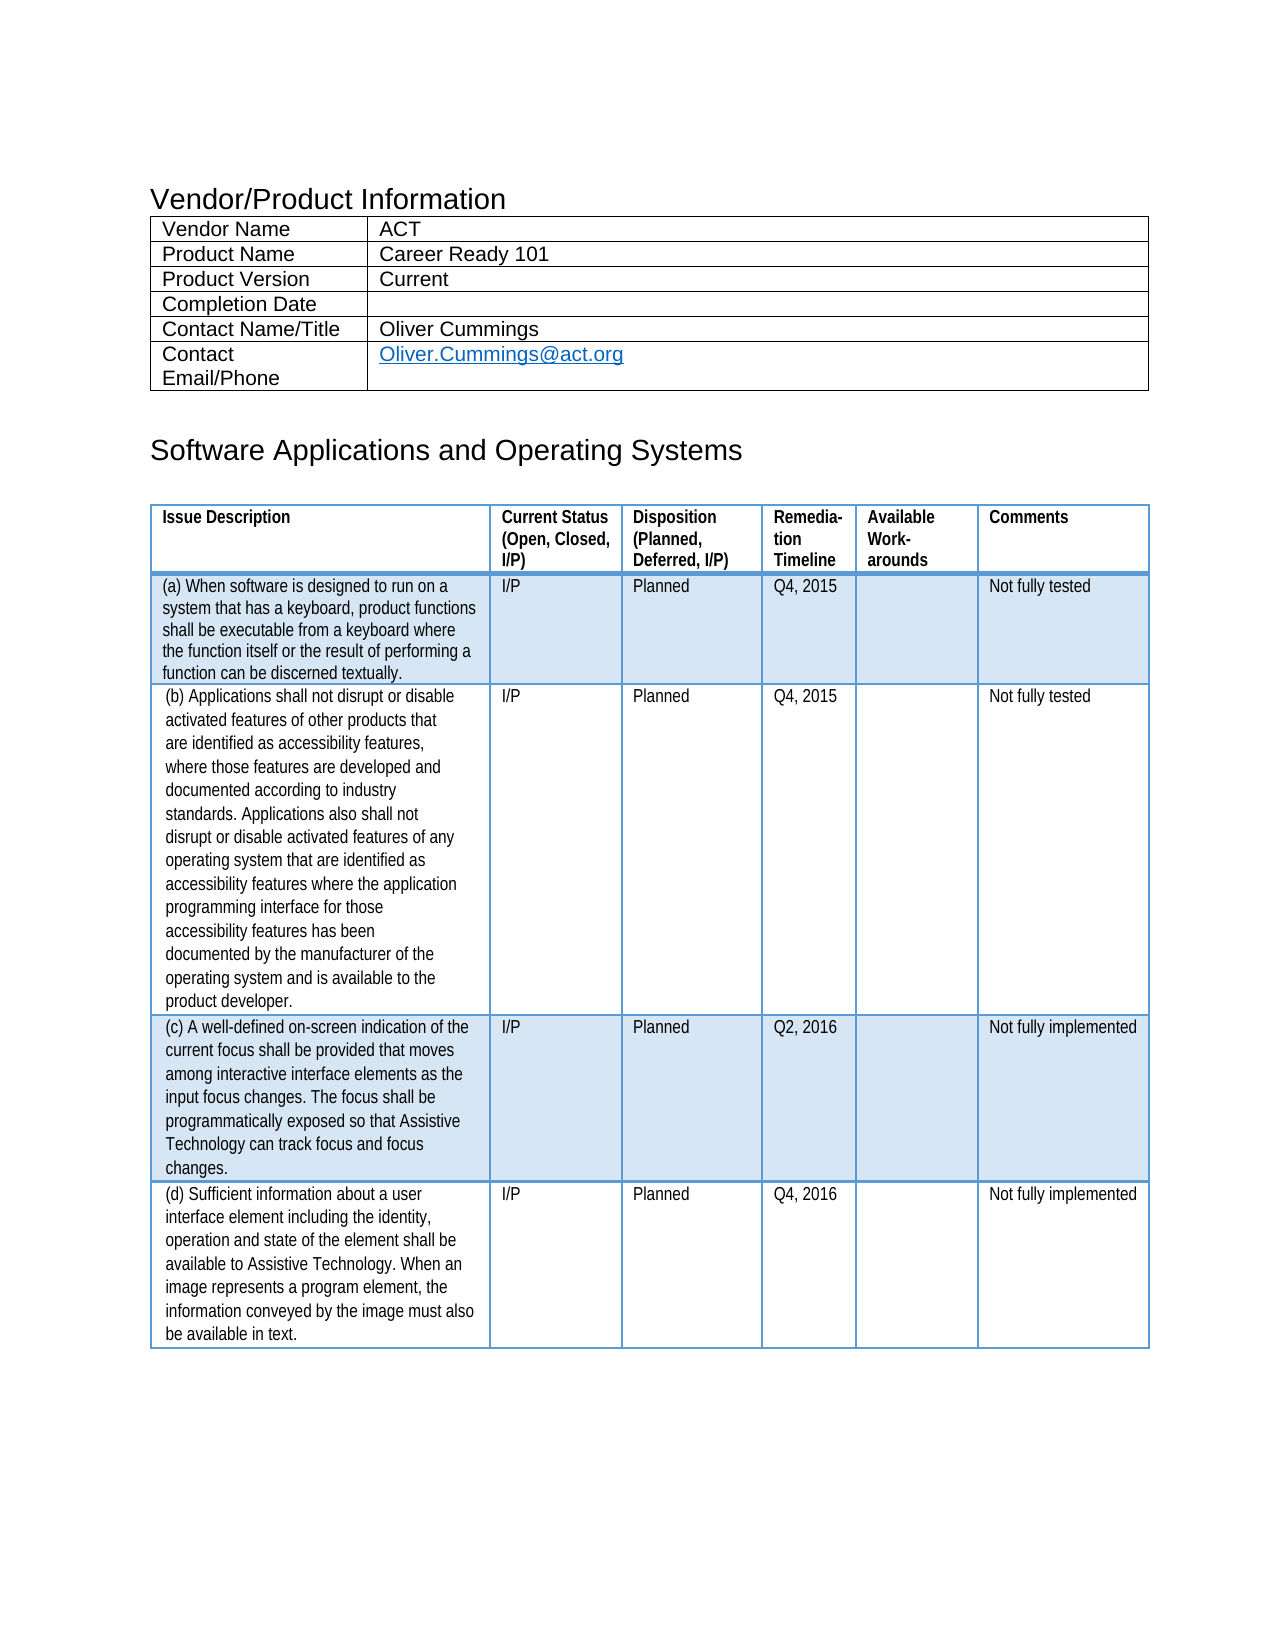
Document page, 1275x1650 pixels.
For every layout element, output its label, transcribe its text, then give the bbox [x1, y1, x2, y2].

table_cell Not fully tested [979, 685, 1148, 1014]
table_cell Contact Email/Phone [151, 342, 367, 390]
table_cell (c) A well-defined on-screen indication of the current focus shall be provided that moves among interactive interface elements as the input focus changes. The focus shall be programmatically exposed so that Assistive Technology can track focus and focus changes. [152, 1016, 489, 1180]
table_header ACT [368, 217, 1148, 241]
table_cell Completion Date [151, 292, 367, 316]
table_header Available Work-arounds [857, 506, 977, 571]
table_cell [857, 1183, 977, 1347]
text Software Applications and Operating Systems [150, 433, 1125, 466]
table_cell I/P [491, 576, 621, 683]
table_cell [368, 292, 1148, 316]
table_header Current Status (Open, Closed, I/P) [491, 506, 621, 571]
table_header Vendor Name [151, 217, 367, 241]
table_header Issue Description [152, 506, 489, 571]
table_cell Planned [623, 1183, 761, 1347]
table_header Disposition (Planned, Deferred, I/P) [623, 506, 761, 571]
table_cell Oliver.Cummings@act.org [368, 342, 1148, 390]
table_cell Q4, 2016 [763, 1183, 855, 1347]
table_cell (a) When software is designed to run on a system that has a keyboard, product functions shall be executable from a keyboard where the function itself or the result of performing a function can be discerned textually. [152, 576, 489, 683]
table_cell Not fully implemented [979, 1016, 1148, 1180]
table_cell Product Version [151, 267, 367, 291]
table_cell Product Name [151, 242, 367, 266]
table_cell Not fully tested [979, 576, 1148, 683]
table_cell I/P [491, 685, 621, 1014]
table_header Comments [979, 506, 1148, 571]
table_cell Contact Name/Title [151, 317, 367, 341]
table_cell Not fully implemented [979, 1183, 1148, 1347]
table_cell Q4, 2015 [763, 576, 855, 683]
table_cell Q2, 2016 [763, 1016, 855, 1180]
table_cell [857, 685, 977, 1014]
table_cell (b) Applications shall not disrupt or disable activated features of other products that are identified as accessibility features, where those features are developed and documented according to industry standards. Applications also shall not disrupt or disable activated features of any operating system that are identified as accessibility features where the application programming interface for those accessibility features has been documented by the manufacturer of the operating system and is available to the product developer. [152, 685, 489, 1014]
text Vendor/Product Information [150, 182, 1125, 216]
table_cell Career Ready 101 [368, 242, 1148, 266]
table_cell Current [368, 267, 1148, 291]
table_cell Planned [623, 1016, 761, 1180]
table_cell Oliver Cummings [368, 317, 1148, 341]
table_header Remedia-tion Timeline [763, 506, 855, 571]
table_cell I/P [491, 1183, 621, 1347]
table_cell [857, 1016, 977, 1180]
table_cell Q4, 2015 [763, 685, 855, 1014]
table_cell (d) Sufficient information about a user interface element including the identity, operation and state of the element shall be available to Assistive Technology. When an image represents a program element, the information conveyed by the image must also be available in text. [152, 1183, 489, 1347]
table_cell Planned [623, 685, 761, 1014]
table_cell I/P [491, 1016, 621, 1180]
table_cell [857, 576, 977, 683]
table_cell Planned [623, 576, 761, 683]
